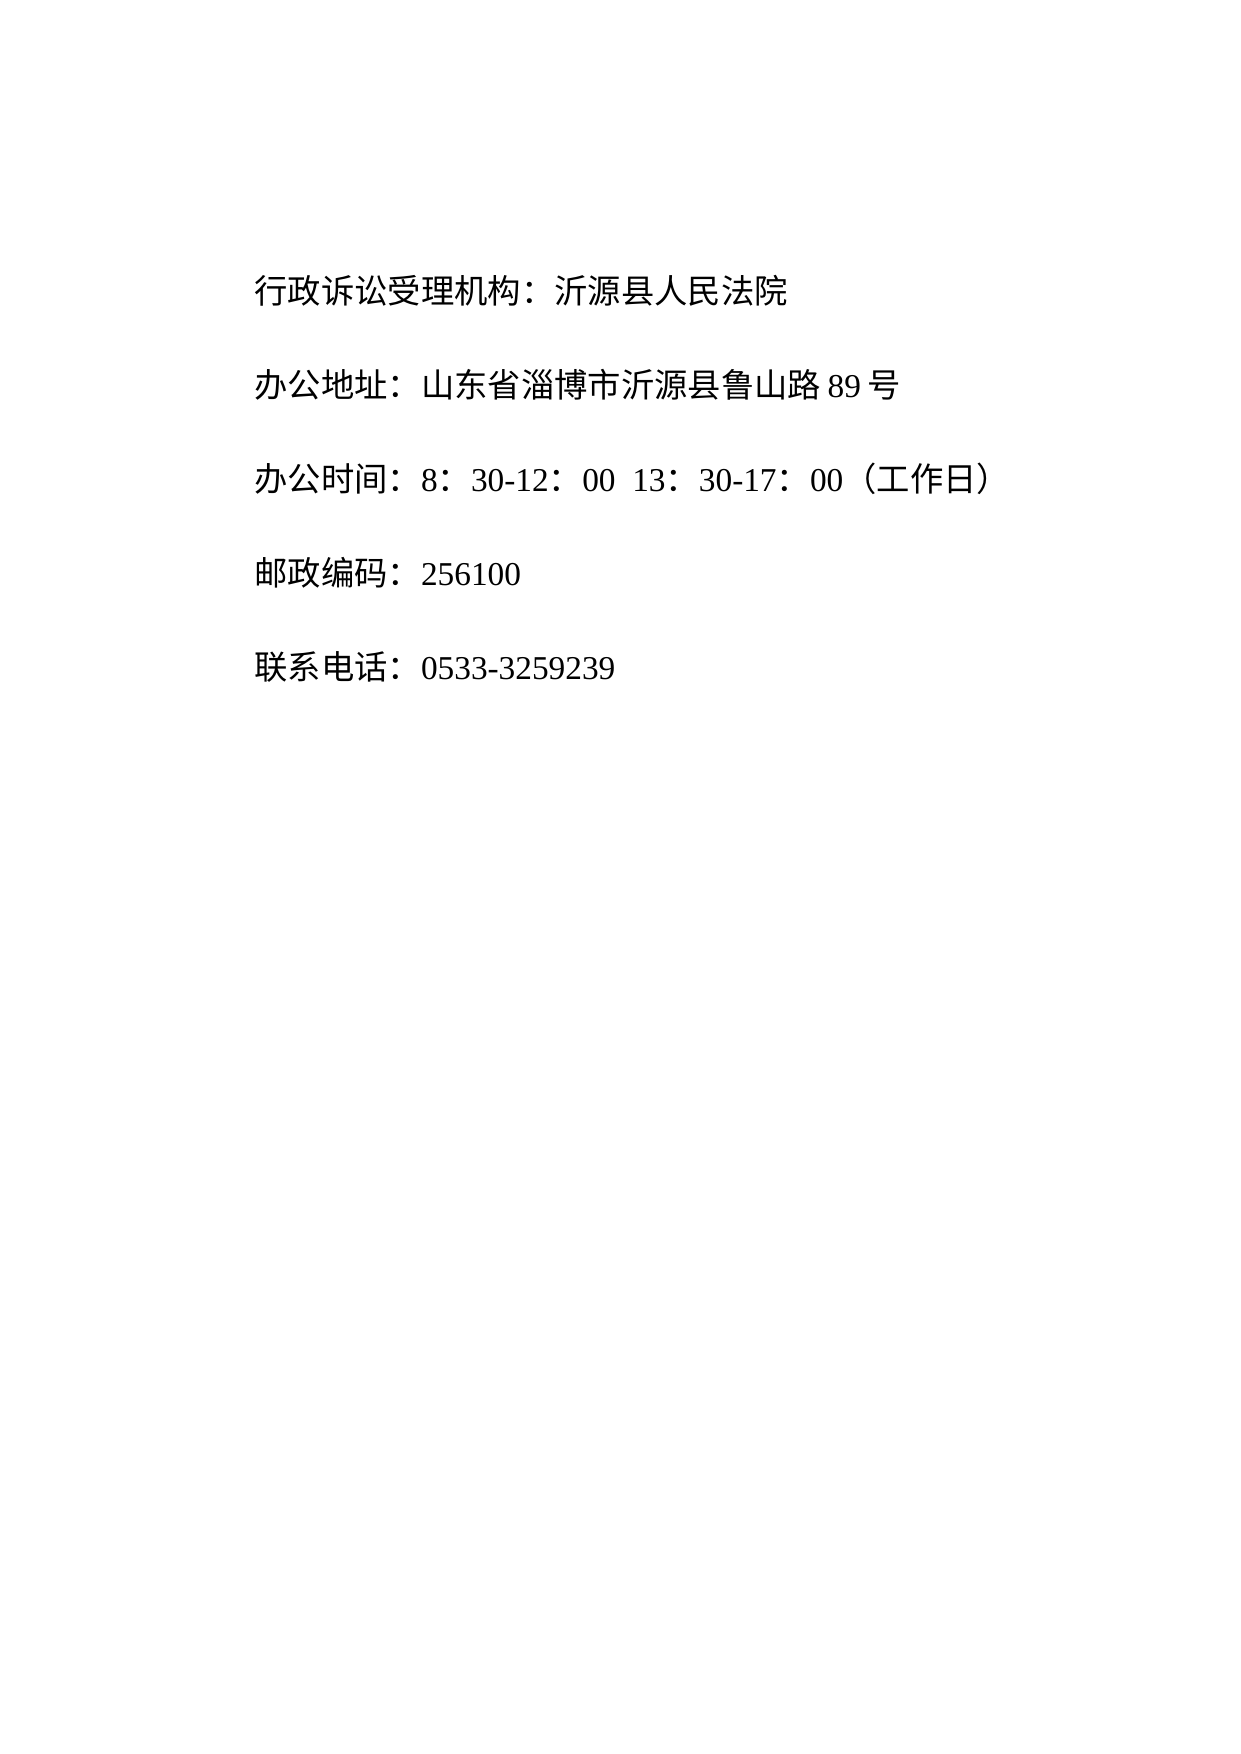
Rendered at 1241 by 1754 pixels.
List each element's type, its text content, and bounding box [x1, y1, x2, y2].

text 行政诉讼受理机构：沂源县人民法院 [187, 256, 1053, 321]
text 办公时间：8：30-12：00 13：30-17：00（工作日） [187, 444, 1053, 509]
text 办公地址：山东省淄博市沂源县鲁山路89号 [187, 350, 1053, 415]
text 邮政编码：256100 [187, 539, 1053, 604]
text 联系电话：0533-3259239 [187, 633, 1053, 698]
